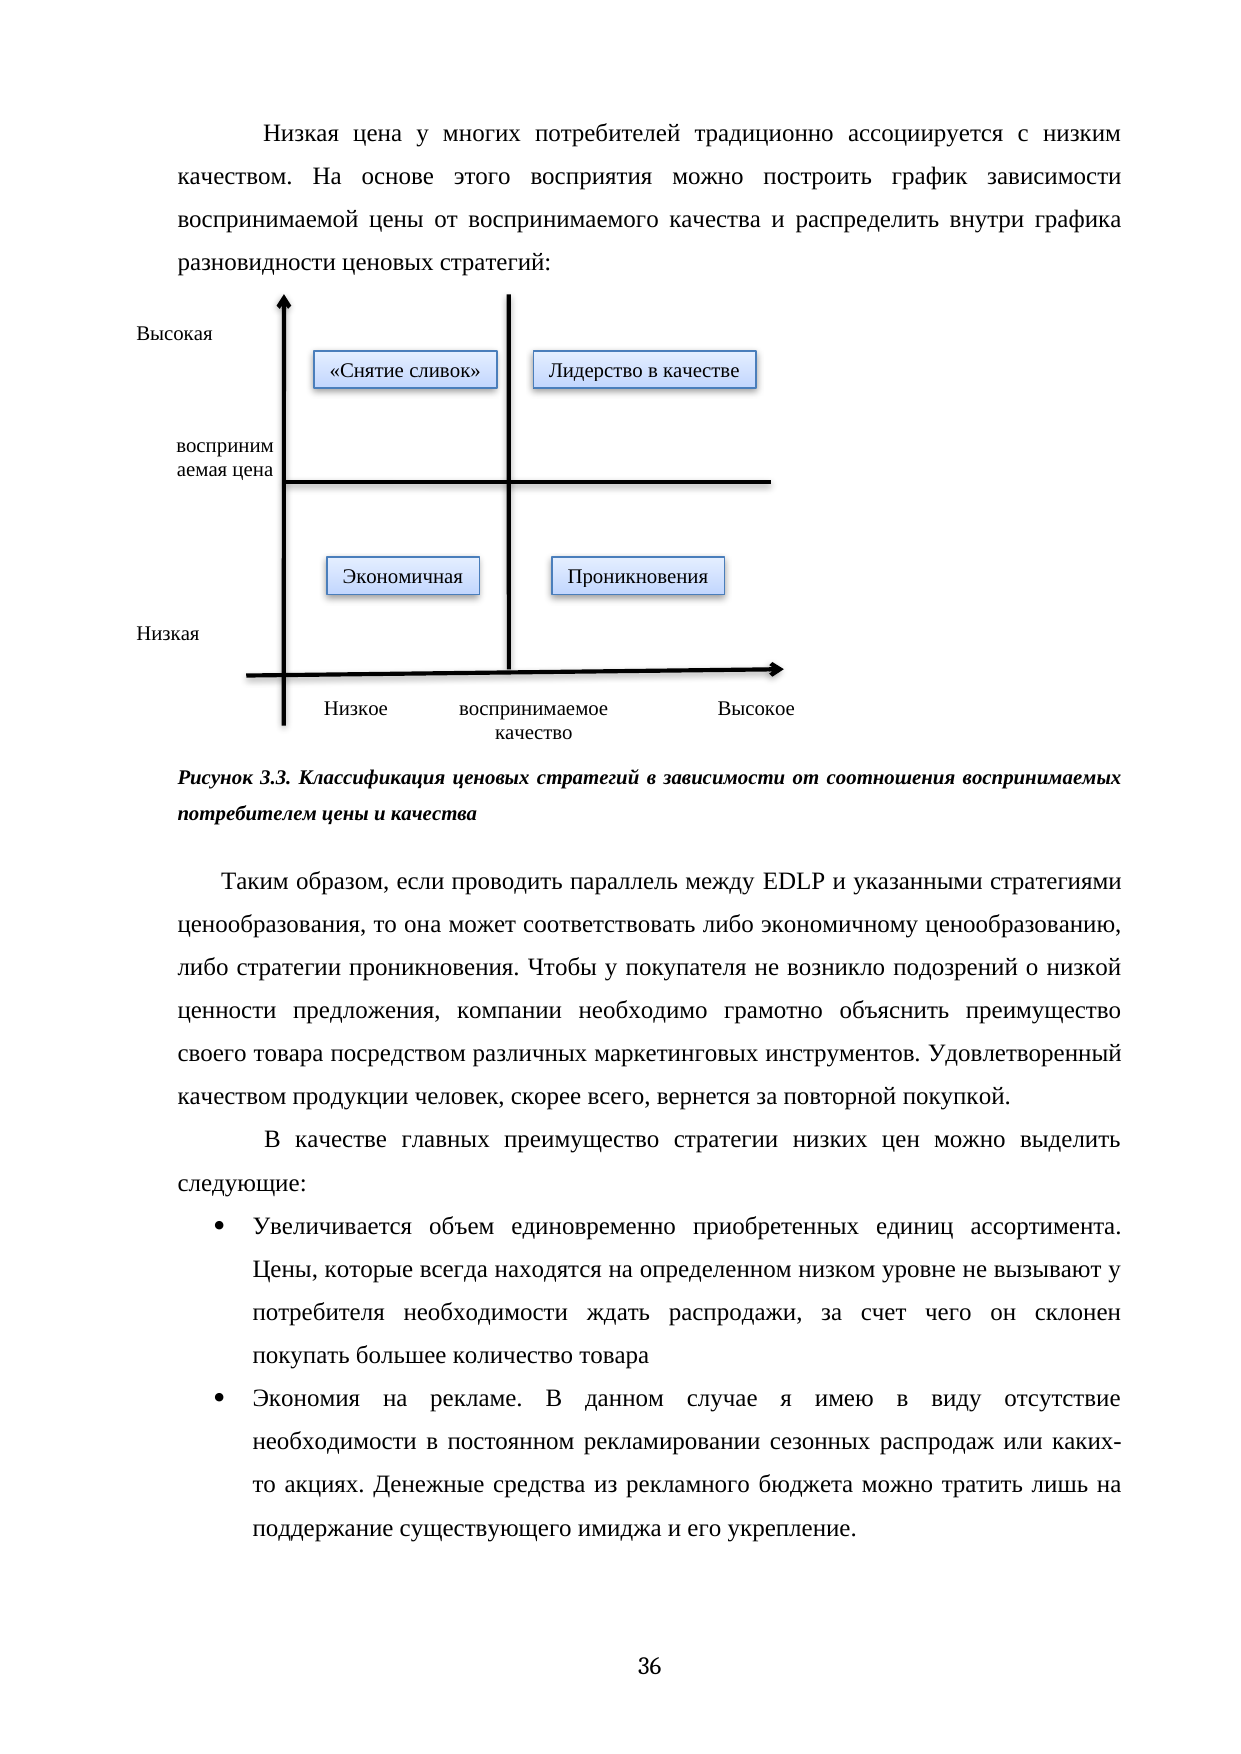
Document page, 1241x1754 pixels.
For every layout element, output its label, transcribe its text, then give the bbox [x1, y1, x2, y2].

text В качестве главных преимущество стратегии низких цен можно выделить следующие: [177, 1124, 1122, 1196]
text Низкая цена у многих потребителей традиционно ассоциируется с низким качеством. На основе этого восприятия можно построить график зависимости воспринимаемой цены от воспринимаемого качества и распределить внутри графика разновидности ценовых стратегий: [177, 118, 1122, 276]
list Экономия на рекламе. В данном случае я имею в виду отсутствие необходимости в постоянном рекламировании сезонных распродаж или каких-то акциях. Денежные средства из рекламного бюджета можно тратить лишь на поддержание существующего имиджа и его укрепление. [215, 1383, 1122, 1541]
list Увеличивается объем единовременно приобретенных единиц ассортимента. Цены, которые всегда находятся на определенном низком уровне не вызывают у потребителя необходимости ждать распродажи, за счет чего он склонен покупать большее количество товара [215, 1211, 1122, 1369]
text Рисунок 3.3. Классификация ценовых стратегий в зависимости от соотношения воспринимаемых потребителем цены и качества [177, 765, 1122, 825]
text Таким образом, если проводить параллель между EDLP и указанными стратегиями ценообразования, то она может соответствовать либо экономичному ценообразованию, либо стратегии проникновения. Чтобы у покупателя не возникло подозрений о низкой ценности предложения, компании необходимо грамотно объяснить преимущество своего товара посредством различных маркетинговых инструментов. Удовлетворенный качеством продукции человек, скорее всего, вернется за повторной покупкой. [177, 866, 1122, 1110]
